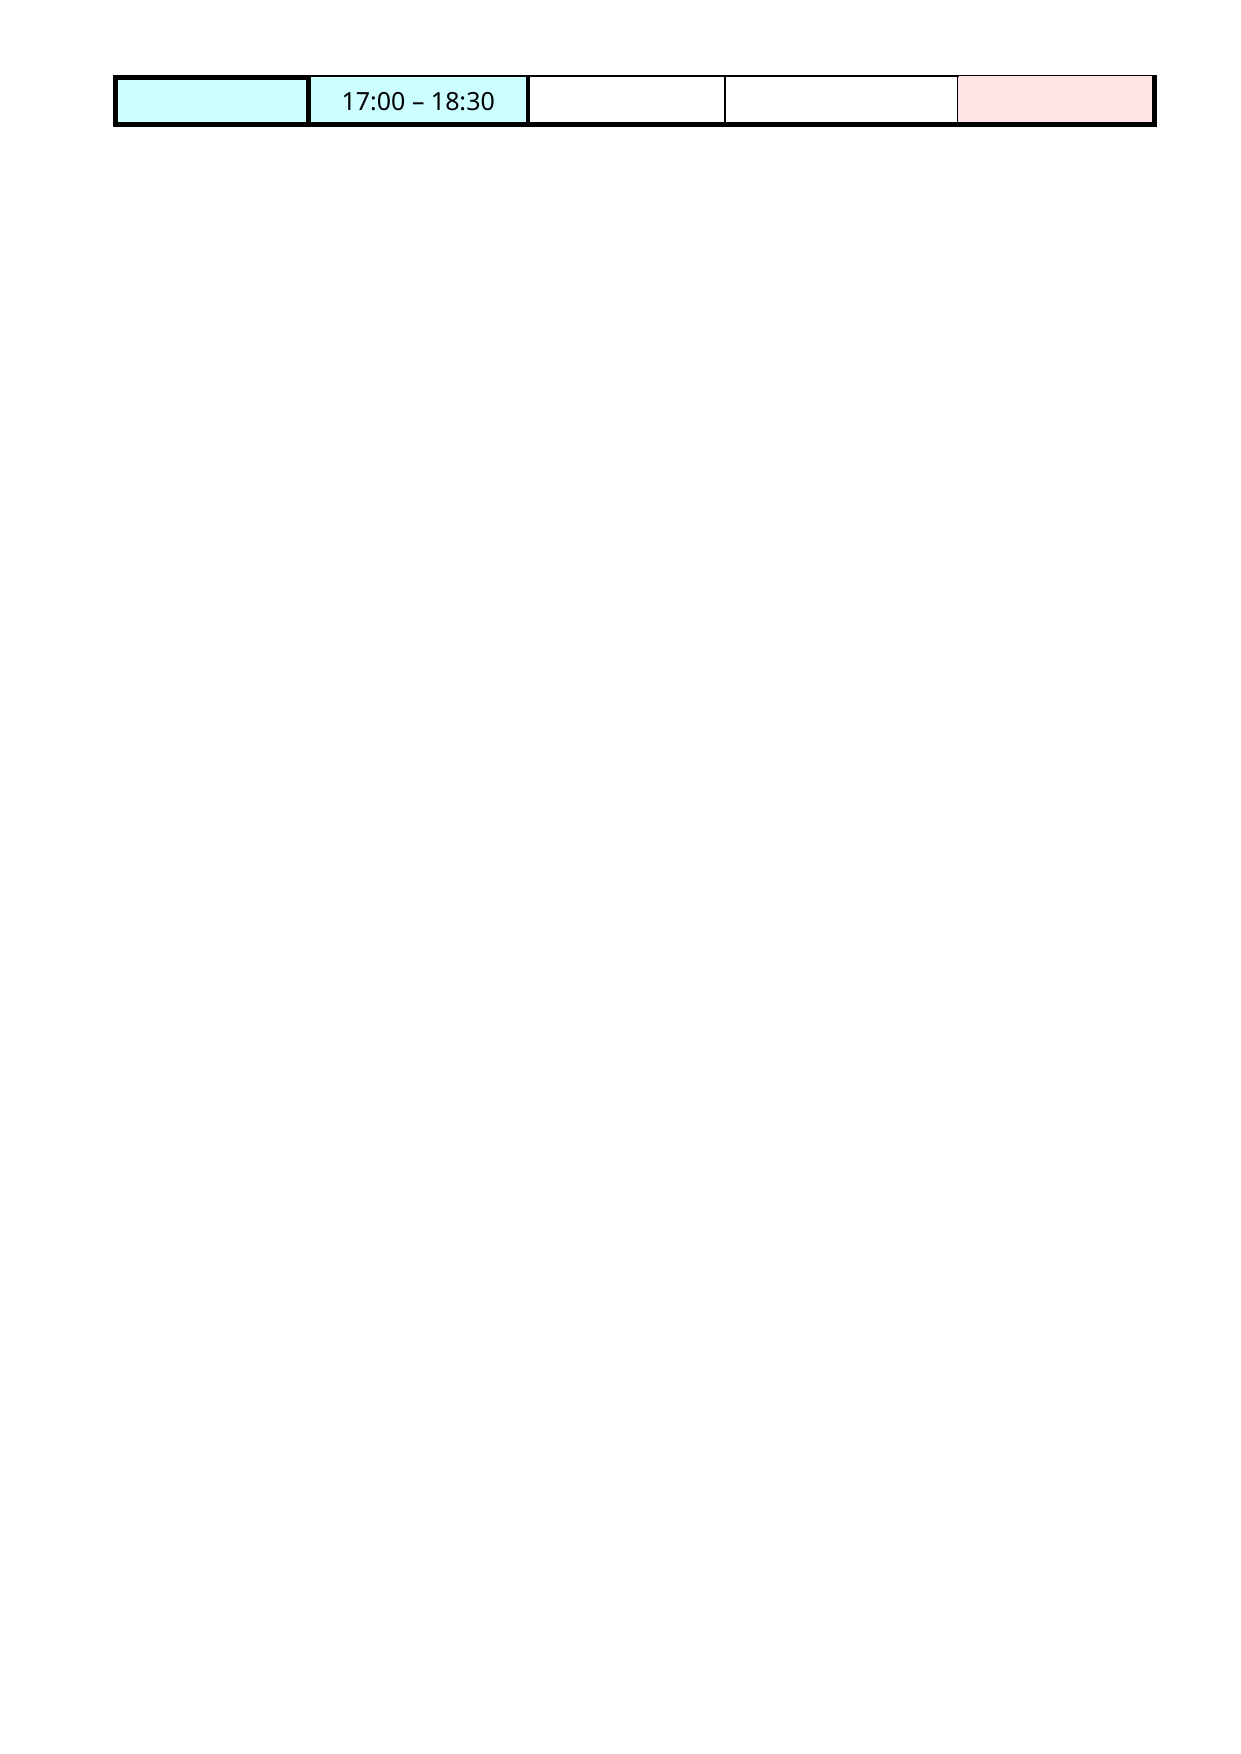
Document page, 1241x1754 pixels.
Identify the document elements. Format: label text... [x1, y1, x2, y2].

table_cell [118, 80, 306, 122]
table_cell 17:00 – 18:30 [311, 77, 526, 122]
table_cell [726, 77, 957, 122]
table_cell [530, 77, 724, 122]
table_cell А1 [958, 76, 1152, 122]
